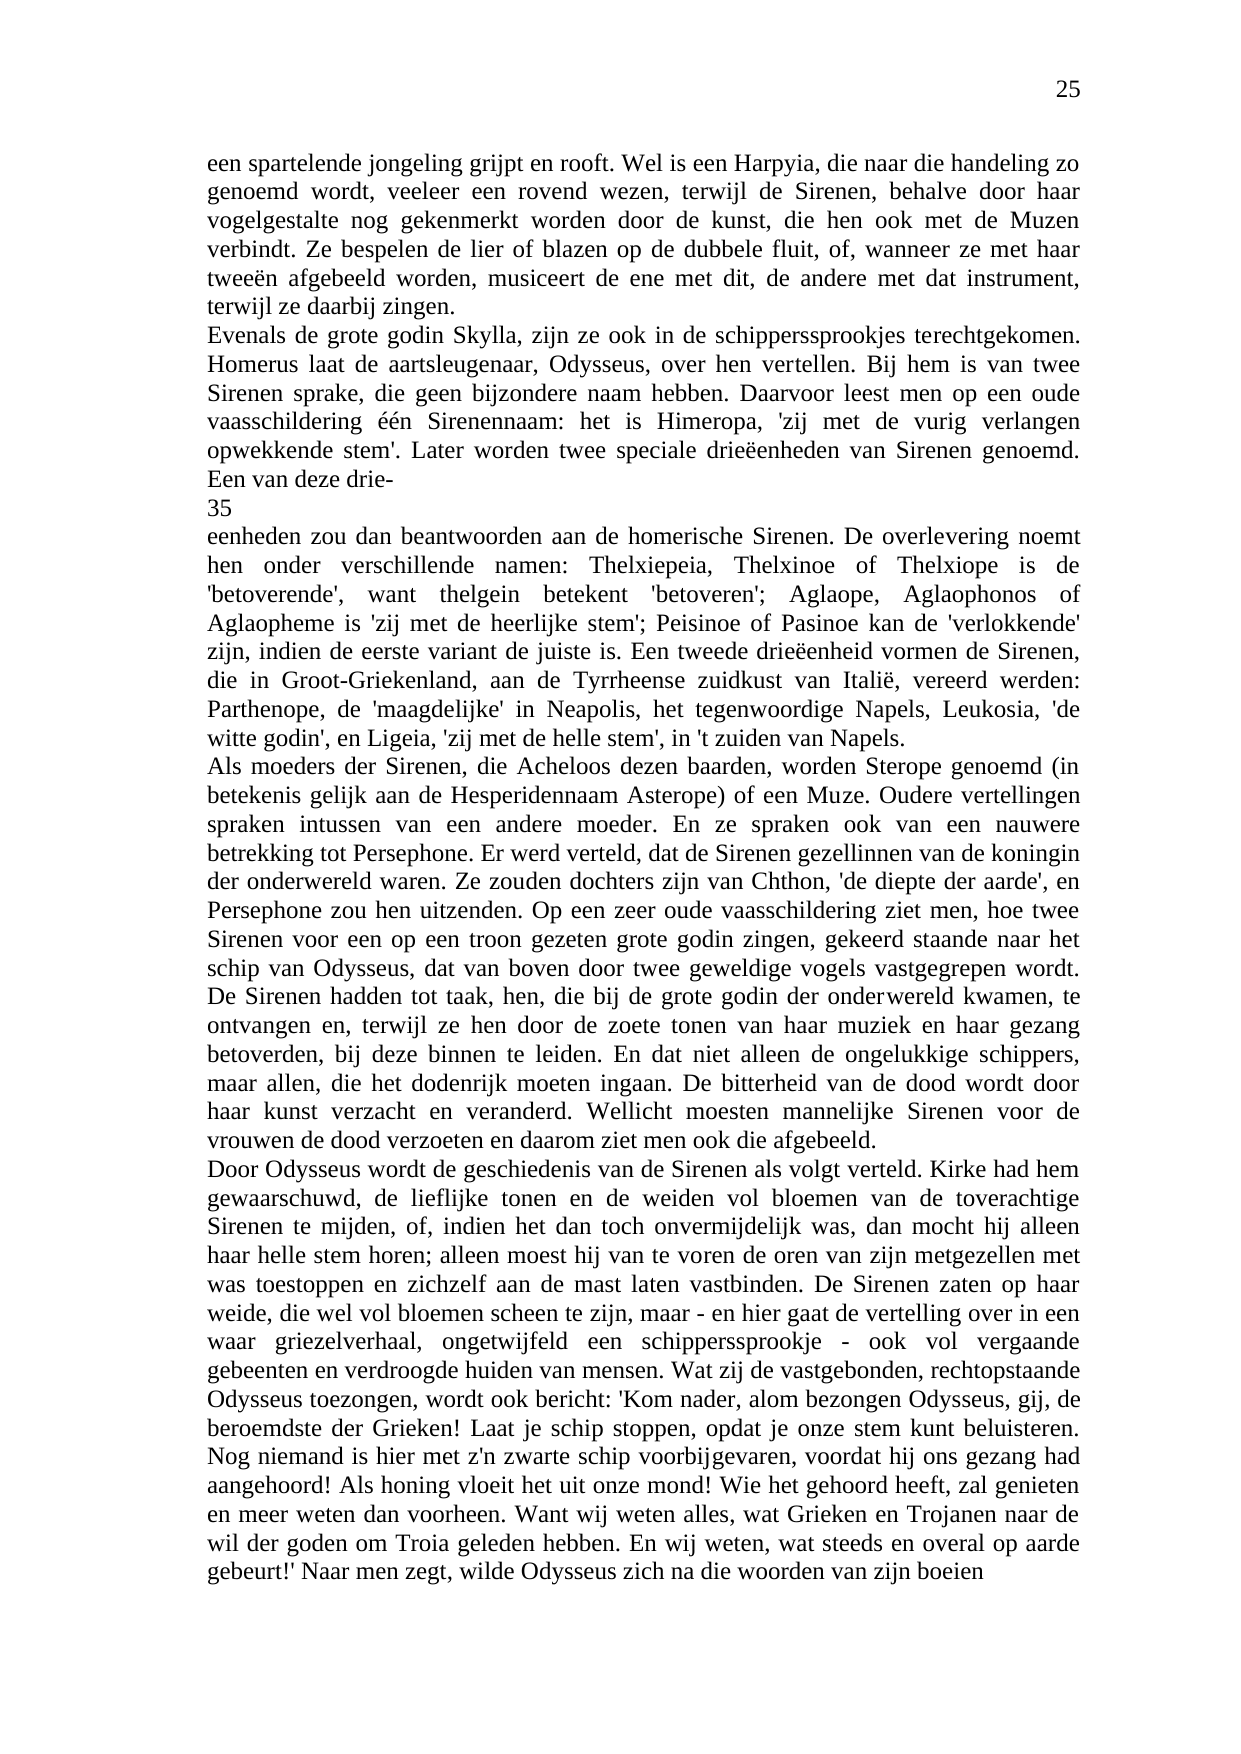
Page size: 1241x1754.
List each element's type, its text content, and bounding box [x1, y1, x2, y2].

text Evenals de grote godin Skylla, zijn ze ook in de schipperssprookjes terechtgekomen. Homerus laat de aartsleugenaar, Odysseus, over hen vertellen. Bij hem is van twee Sirenen sprake, die geen bijzondere naam hebben. Daarvoor leest men op een oude vaasschildering één Sirenennaam: het is Himeropa, 'zij met de vurig verlangen opwekkende stem'. Later worden twee speciale drieëenheden van Sirenen genoemd. Een van deze drie- [207, 320, 1081, 493]
text Als moeders der Sirenen, die Acheloos dezen baarden, worden Sterope genoemd (in betekenis gelijk aan de Hesperidennaam Asterope) of een Muze. Oudere vertellingen spraken intussen van een andere moeder. En ze spraken ook van een nauwere betrekking tot Persephone. Er werd verteld, dat de Sirenen gezellinnen van de koningin der onderwereld waren. Ze zouden dochters zijn van Chthon, 'de diepte der aarde', en Persephone zou hen uitzenden. Op een zeer oude vaasschildering ziet men, hoe twee Sirenen voor een op een troon gezeten grote godin zingen, gekeerd staande naar het schip van Odysseus, dat van boven door twee geweldige vogels vastgegrepen wordt. De Sirenen hadden tot taak, hen, die bij de grote godin der onderwereld kwamen, te ontvangen en, terwijl ze hen door de zoete tonen van haar muziek en haar gezang betoverden, bij deze binnen te leiden. En dat niet alleen de ongelukkige schippers, maar allen, die het dodenrijk moeten ingaan. De bitterheid van de dood wordt door haar kunst verzacht en veranderd. Wellicht moesten mannelijke Sirenen voor de vrouwen de dood verzoeten en daarom ziet men ook die afgebeeld. [207, 751, 1081, 1154]
text 35 [207, 493, 1081, 521]
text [207, 148, 1081, 320]
text eenheden zou dan beantwoorden aan de homerische Sirenen. De overlevering noemt hen onder verschillende namen: Thelxiepeia, Thelxinoe of Thelxiope is de 'betoverende', want thelgein betekent 'betoveren'; Aglaope, Aglaophonos of Aglaopheme is 'zij met de heerlijke stem'; Peisinoe of Pasinoe kan de 'verlokkende' zijn, indien de eerste variant de juiste is. Een tweede drieëenheid vormen de Sirenen, die in Groot-Griekenland, aan de Tyrrheense zuidkust van Italië, vereerd werden: Parthenope, de 'maagdelijke' in Neapolis, het tegenwoordige Napels, Leukosia, 'de witte godin', en Ligeia, 'zij met de helle stem', in 't zuiden van Napels. [207, 521, 1081, 751]
text Door Odysseus wordt de geschiedenis van de Sirenen als volgt verteld. Kirke had hem gewaarschuwd, de lieflijke tonen en de weiden vol bloemen van de toverachtige Sirenen te mijden, of, indien het dan toch onvermijdelijk was, dan mocht hij alleen haar helle stem horen; alleen moest hij van te voren de oren van zijn metgezellen met was toestoppen en zichzelf aan de mast laten vastbinden. De Sirenen zaten op haar weide, die wel vol bloemen scheen te zijn, maar - en hier gaat de vertelling over in een waar griezelverhaal, ongetwijfeld een schipperssprookje - ook vol vergaande gebeenten en verdroogde huiden van mensen. Wat zij de vastgebonden, rechtopstaande Odysseus toezongen, wordt ook bericht: 'Kom nader, alom bezongen Odysseus, gij, de beroemdste der Grieken! Laat je schip stoppen, opdat je onze stem kunt beluisteren. Nog niemand is hier met z'n zwarte schip voorbijgevaren, voordat hij ons gezang had aangehoord! Als honing vloeit het uit onze mond! Wie het gehoord heeft, zal genieten en meer weten dan voorheen. Want wij weten alles, wat Grieken en Trojanen naar de wil der goden om Troia geleden hebben. En wij weten, wat steeds en overal op aarde gebeurt!' Naar men zegt, wilde Odysseus zich na die woorden van zijn boeien [207, 1154, 1081, 1585]
